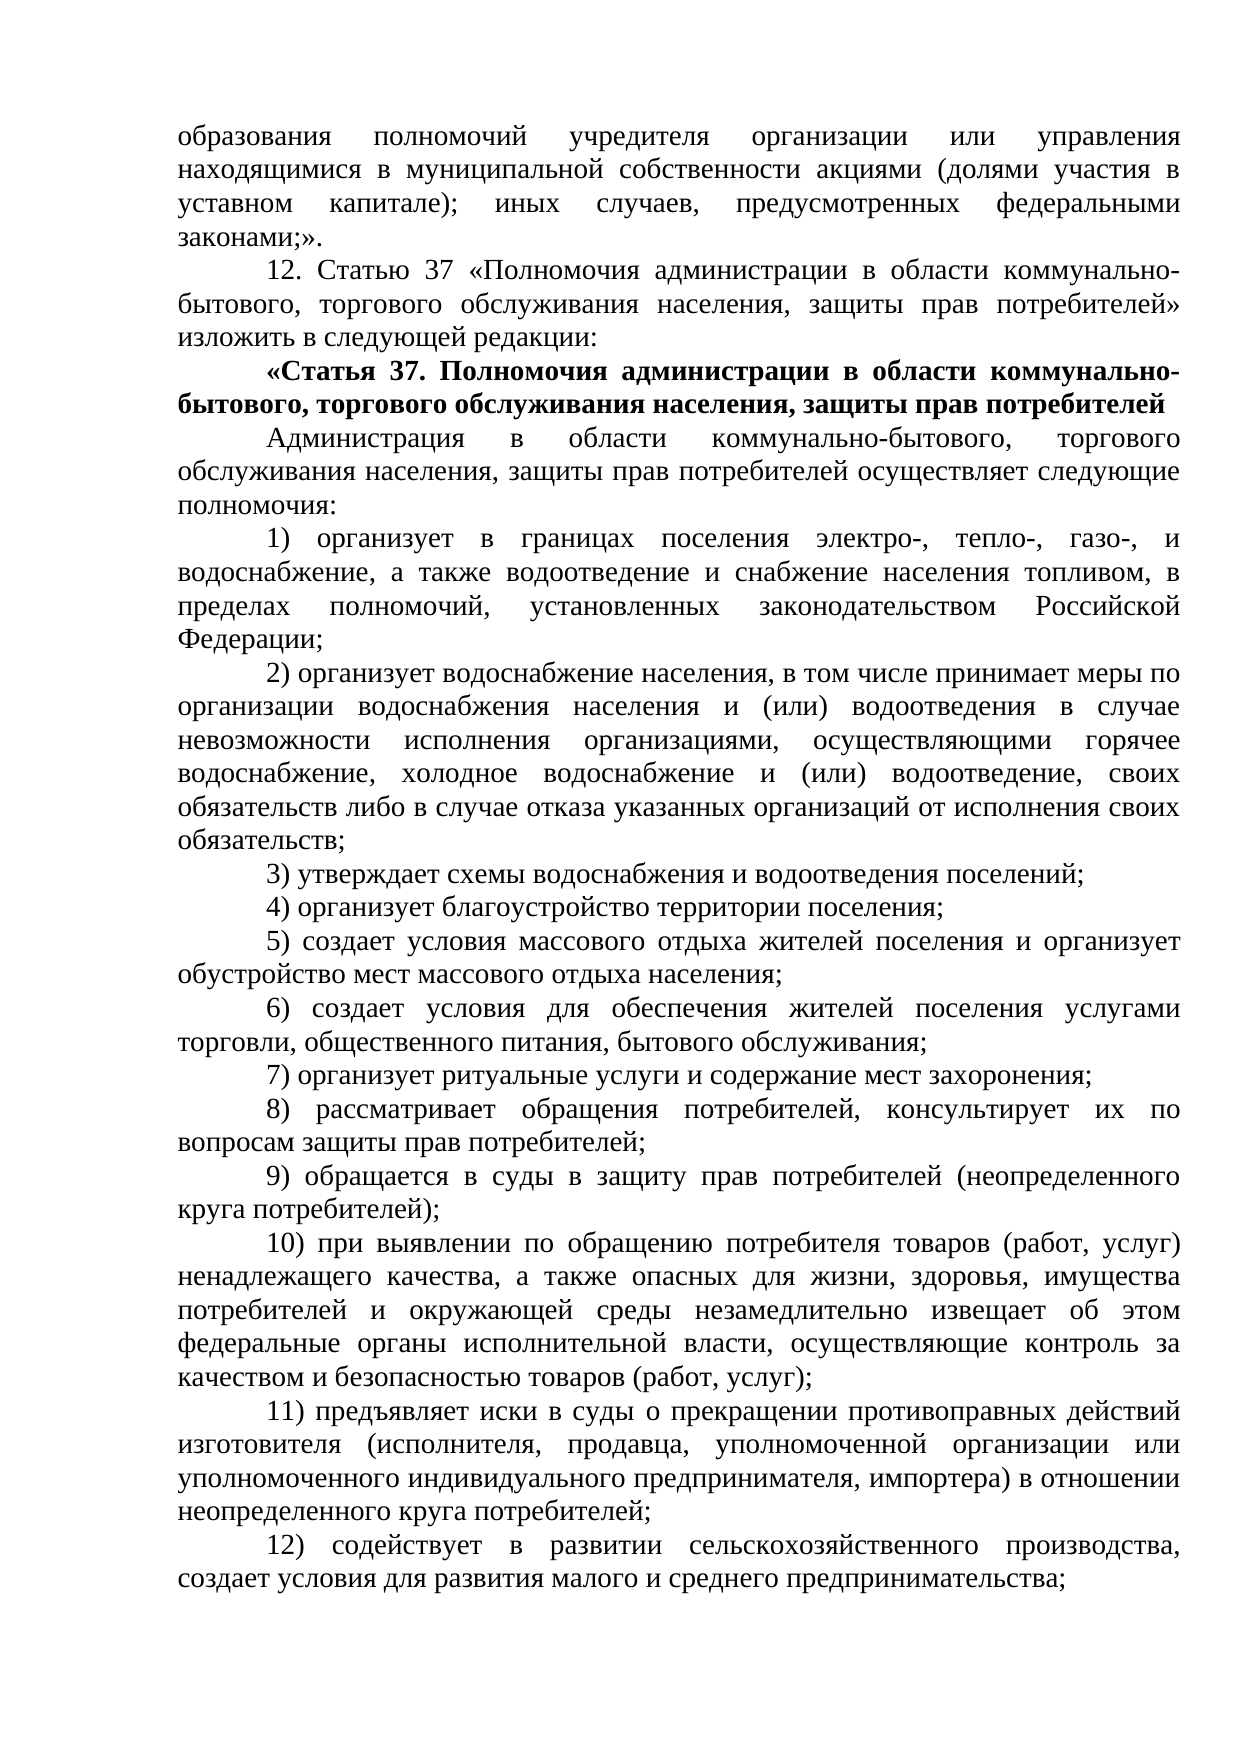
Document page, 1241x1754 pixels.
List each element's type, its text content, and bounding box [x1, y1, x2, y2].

text 12. Статью 37 «Полномочия администрации в области коммунально-бытового, торгового обслуживания населения, защиты прав потребителей» изложить в следующей редакции: [177, 252, 1181, 353]
text 1) организует в границах поселения электро-, тепло-, газо-, и водоснабжение, а также водоотведение и снабжение населения топливом, в пределах полномочий, установленных законодательством Российской Федерации; [177, 521, 1181, 655]
text 12) содействует в развитии сельскохозяйственного производства, создает условия для развития малого и среднего предпринимательства; [177, 1527, 1181, 1594]
text 11) предъявляет иски в суды о прекращении противоправных действий изготовителя (исполнителя, продавца, уполномоченной организации или уполномоченного индивидуального предпринимателя, импортера) в отношении неопределенного круга потребителей; [177, 1393, 1181, 1527]
text 6) создает условия для обеспечения жителей поселения услугами торговли, общественного питания, бытового обслуживания; [177, 990, 1181, 1057]
text 4) организует благоустройство территории поселения; [177, 889, 1181, 923]
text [177, 118, 1181, 252]
text Администрация в области коммунально-бытового, торгового обслуживания населения, защиты прав потребителей осуществляет следующие полномочия: [177, 420, 1181, 521]
text «Статья 37. Полномочия администрации в области коммунально-бытового, торгового обслуживания населения, защиты прав потребителей [177, 353, 1181, 420]
text 10) при выявлении по обращению потребителя товаров (работ, услуг) ненадлежащего качества, а также опасных для жизни, здоровья, имущества потребителей и окружающей среды незамедлительно извещает об этом федеральные органы исполнительной власти, осуществляющие контроль за качеством и безопасностью товаров (работ, услуг); [177, 1225, 1181, 1393]
text 8) рассматривает обращения потребителей, консультирует их по вопросам защиты прав потребителей; [177, 1091, 1181, 1158]
text 9) обращается в суды в защиту прав потребителей (неопределенного круга потребителей); [177, 1158, 1181, 1225]
text 5) создает условия массового отдыха жителей поселения и организует обустройство мест массового отдыха населения; [177, 923, 1181, 990]
text 3) утверждает схемы водоснабжения и водоотведения поселений; [177, 856, 1181, 889]
text 2) организует водоснабжение населения, в том числе принимает меры по организации водоснабжения населения и (или) водоотведения в случае невозможности исполнения организациями, осуществляющими горячее водоснабжение, холодное водоснабжение и (или) водоотведение, своих обязательств либо в случае отказа указанных организаций от исполнения своих обязательств; [177, 655, 1181, 856]
text 7) организует ритуальные услуги и содержание мест захоронения; [177, 1057, 1181, 1091]
